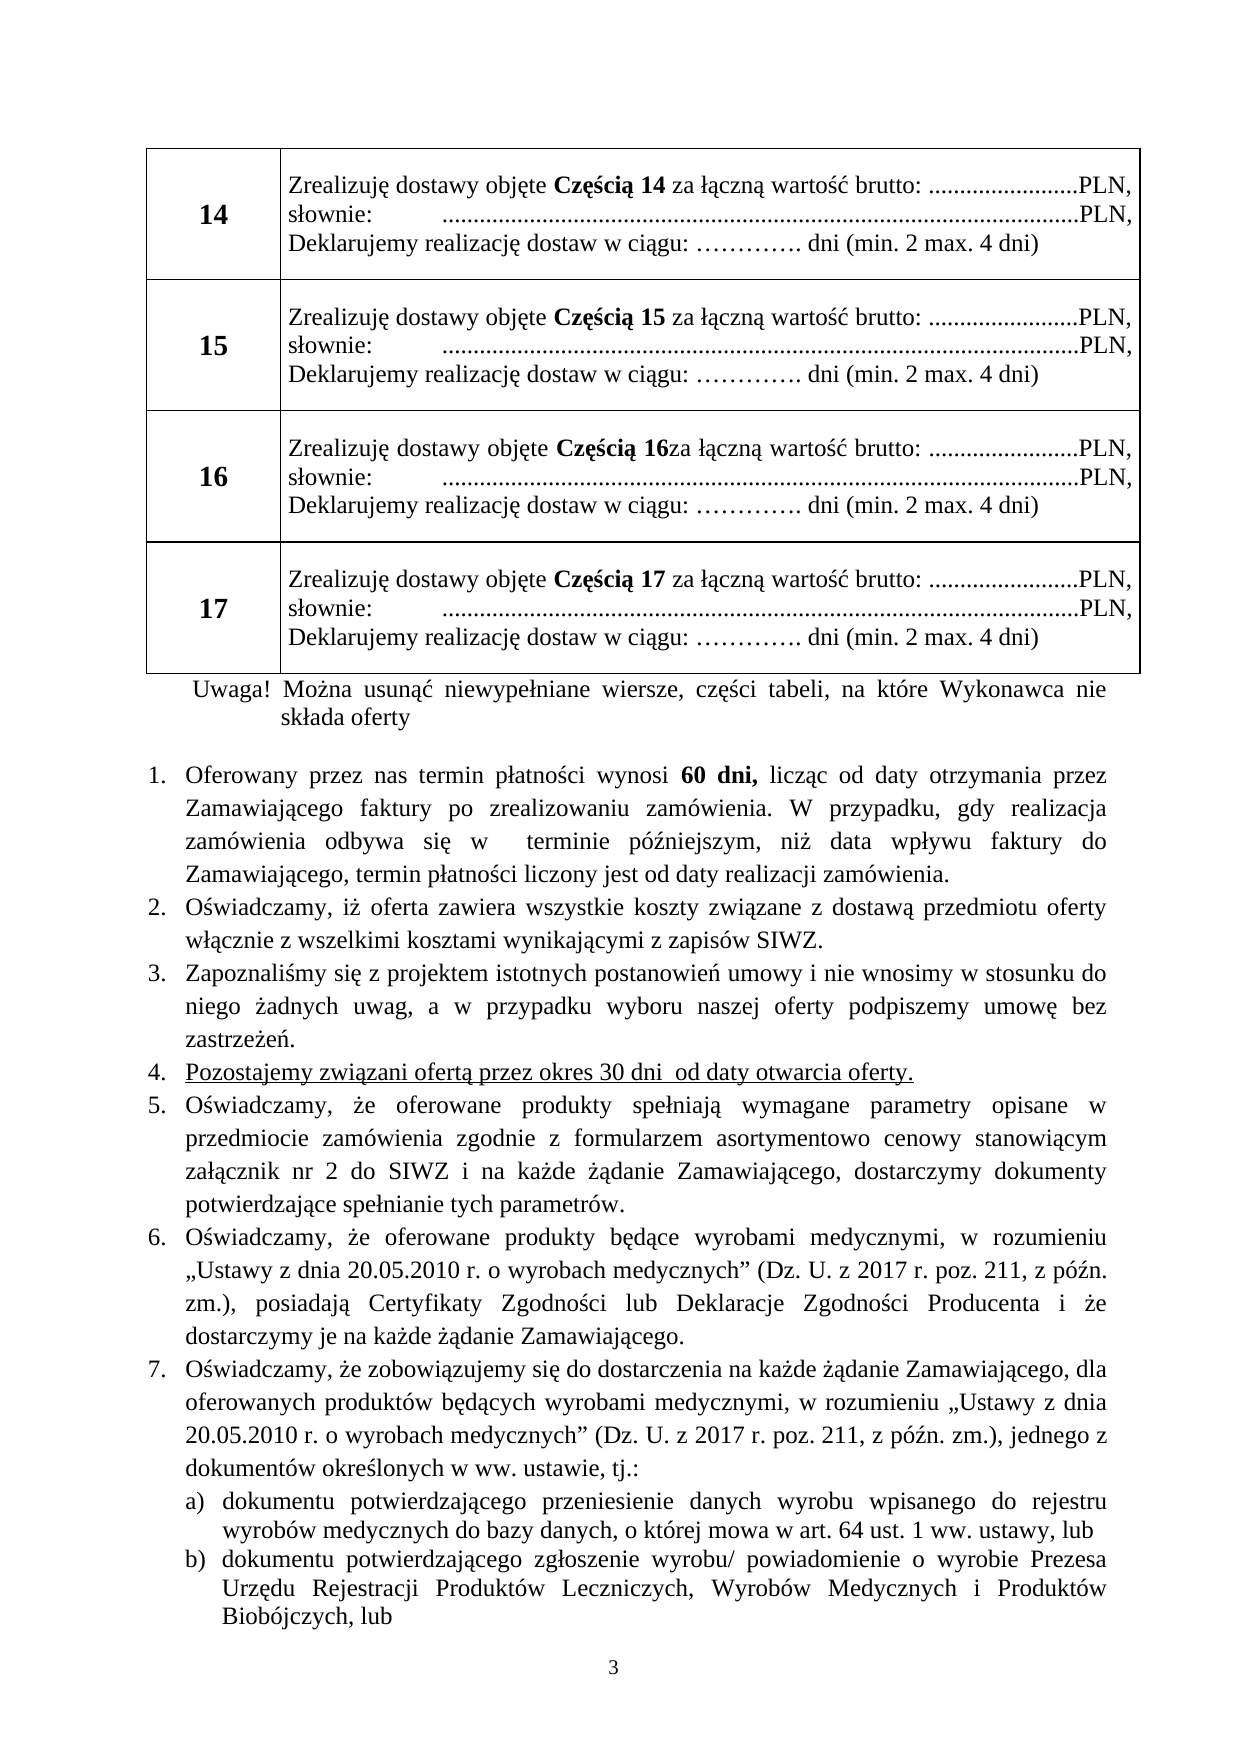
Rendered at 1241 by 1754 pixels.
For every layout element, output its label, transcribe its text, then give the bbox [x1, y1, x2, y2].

list Zapoznaliśmy się z projektem istotnych postanowień umowy i nie wnosimy w stosunku do niego żadnych uwag, a w przypadku wyboru naszej oferty podpiszemy umowę bez zastrzeżeń. [148, 958, 1108, 1053]
list Oświadczamy, iż oferta zawiera wszystkie koszty związane z dostawą przedmiotu oferty włącznie z wszelkimi kosztami wynikającymi z zapisów SIWZ. [148, 892, 1108, 954]
table_cell Zrealizuję dostawy objęte Częścią 15 za łączną wartość brutto: ........................PLN, słownie: ......................................................................................................PLN, Deklarujemy realizację dostaw w ciągu: …………. dni (min. 2 max. 4 dni) [281, 280, 1139, 410]
table_cell Zrealizuję dostawy objęte Częścią 14 za łączną wartość brutto: ........................PLN, słownie: ......................................................................................................PLN, Deklarujemy realizację dostaw w ciągu: …………. dni (min. 2 max. 4 dni) [281, 149, 1139, 279]
table_cell 17 [147, 543, 280, 673]
table_cell Zrealizuję dostawy objęte Częścią 16za łączną wartość brutto: ........................PLN, słownie: ......................................................................................................PLN, Deklarujemy realizację dostaw w ciągu: …………. dni (min. 2 max. 4 dni) [281, 411, 1139, 541]
table_cell Zrealizuję dostawy objęte Częścią 17 za łączną wartość brutto: ........................PLN, słownie: ......................................................................................................PLN, Deklarujemy realizację dostaw w ciągu: …………. dni (min. 2 max. 4 dni) [281, 543, 1139, 673]
table_cell 16 [147, 411, 280, 541]
list Oferowany przez nas termin płatności wynosi 60 dni, licząc od daty otrzymania przez Zamawiającego faktury po zrealizowaniu zamówienia. W przypadku, gdy realizacja zamówienia odbywa się w terminie późniejszym, niż data wpływu faktury do Zamawiającego, termin płatności liczony jest od daty realizacji zamówienia. [148, 760, 1108, 888]
list Oświadczamy, że oferowane produkty będące wyrobami medycznymi, w rozumieniu „Ustawy z dnia 20.05.2010 r. o wyrobach medycznych” (Dz. U. z 2017 r. poz. 211, z późn. zm.), posiadają Certyfikaty Zgodności lub Deklaracje Zgodności Producenta i że dostarczymy je na każde żądanie Zamawiającego. [148, 1222, 1108, 1350]
table_cell 15 [147, 280, 280, 410]
table_cell 14 [147, 149, 280, 279]
list Pozostajemy związani ofertą przez okres 30 dni od daty otwarcia oferty. [148, 1057, 1108, 1086]
list dokumentu potwierdzającego zgłoszenie wyrobu/ powiadomienie o wyrobie Prezesa Urzędu Rejestracji Produktów Leczniczych, Wyrobów Medycznych i Produktów Biobójczych, lub [185, 1544, 1108, 1630]
list dokumentu potwierdzającego przeniesienie danych wyrobu wpisanego do rejestru wyrobów medycznych do bazy danych, o której mowa w art. 64 ust. 1 ww. ustawy, lub [185, 1486, 1108, 1544]
list Oświadczamy, że oferowane produkty spełniają wymagane parametry opisane w przedmiocie zamówienia zgodnie z formularzem asortymentowo cenowy stanowiącym załącznik nr 2 do SIWZ i na każde żądanie Zamawiającego, dostarczymy dokumenty potwierdzające spełnianie tych parametrów. [148, 1090, 1108, 1218]
text Uwaga! Można usunąć niewypełniane wiersze, części tabeli, na które Wykonawca nie składa oferty [192, 674, 1108, 731]
list Oświadczamy, że zobowiązujemy się do dostarczenia na każde żądanie Zamawiającego, dla oferowanych produktów będących wyrobami medycznymi, w rozumieniu „Ustawy z dnia 20.05.2010 r. o wyrobach medycznych” (Dz. U. z 2017 r. poz. 211, z późn. zm.), jednego z dokumentów określonych w ww. ustawie, tj.: [148, 1354, 1108, 1482]
